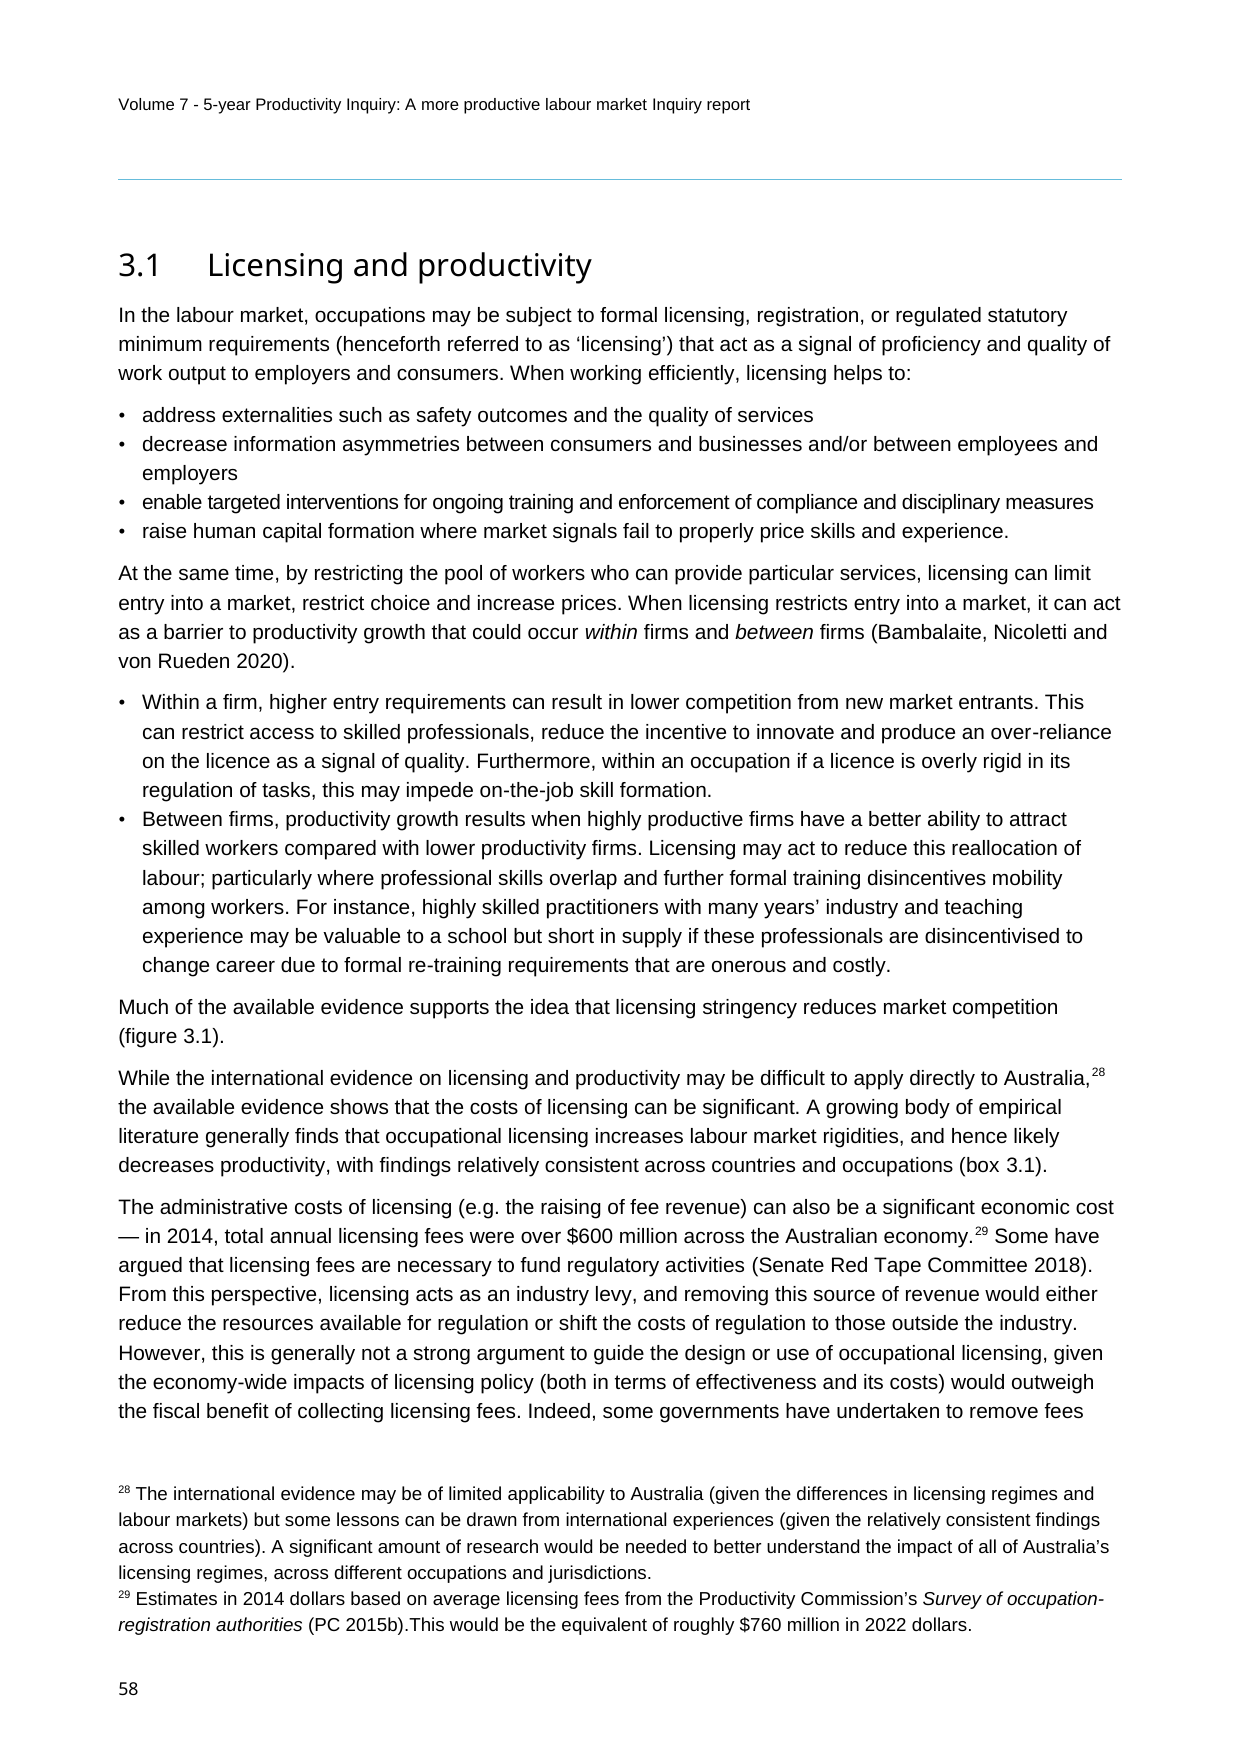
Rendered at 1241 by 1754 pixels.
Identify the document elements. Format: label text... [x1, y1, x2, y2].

text At the same time, by restricting the pool of workers who can provide particular services, licensing can limit entry into a market, restrict choice and increase prices. When licensing restricts entry into a market, it can act as a barrier to productivity growth that could occur within firms and between firms (Bambalaite, Nicoletti and von Rueden 2020). [118, 556, 1122, 673]
list enable targeted interventions for ongoing training and enforcement of compliance and disciplinary measures [118, 485, 1122, 514]
list address externalities such as safety outcomes and the quality of services [118, 398, 1122, 427]
list decrease information asymmetries between consumers and businesses and/or between employees and employers [118, 427, 1122, 485]
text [118, 1189, 1122, 1423]
list raise human capital formation where market signals fail to properly price skills and experience. [118, 514, 1122, 543]
list Between firms, productivity growth results when highly productive firms have a better ability to attract skilled workers compared with lower productivity firms. Licensing may act to reduce this reallocation of labour; particularly where professional skills overlap and further formal training disincentives mobility among workers. For instance, highly skilled practitioners with many years’ industry and teaching experience may be valuable to a school but short in supply if these professionals are disincentivised to change career due to formal re-training requirements that are onerous and costly. [118, 802, 1122, 977]
text In the labour market, occupations may be subject to formal licensing, registration, or regulated statutory minimum requirements (henceforth referred to as ‘licensing’) that act as a signal of proficiency and quality of work output to employers and consumers. When working efficiently, licensing helps to: [118, 298, 1122, 385]
list Within a firm, higher entry requirements can result in lower competition from new market entrants. This can restrict access to skilled professionals, reduce the incentive to innovate and produce an over-reliance on the licence as a signal of quality. Furthermore, within an occupation if a licence is overly rigid in its regulation of tasks, this may impede on-the-job skill formation. [118, 685, 1122, 802]
text Much of the available evidence supports the idea that licensing stringency reduces market competition (figure 3.1). [118, 989, 1122, 1048]
text While the international evidence on licensing and productivity may be difficult to apply directly to Australia, the available evidence shows that the costs of licensing can be significant. A growing body of empirical literature generally finds that occupational licensing increases labour market rigidities, and hence likely decreases productivity, with findings relatively consistent across countries and occupations (box 3.1). [118, 1060, 1122, 1177]
subtitle Licensing and productivity [118, 242, 1122, 285]
